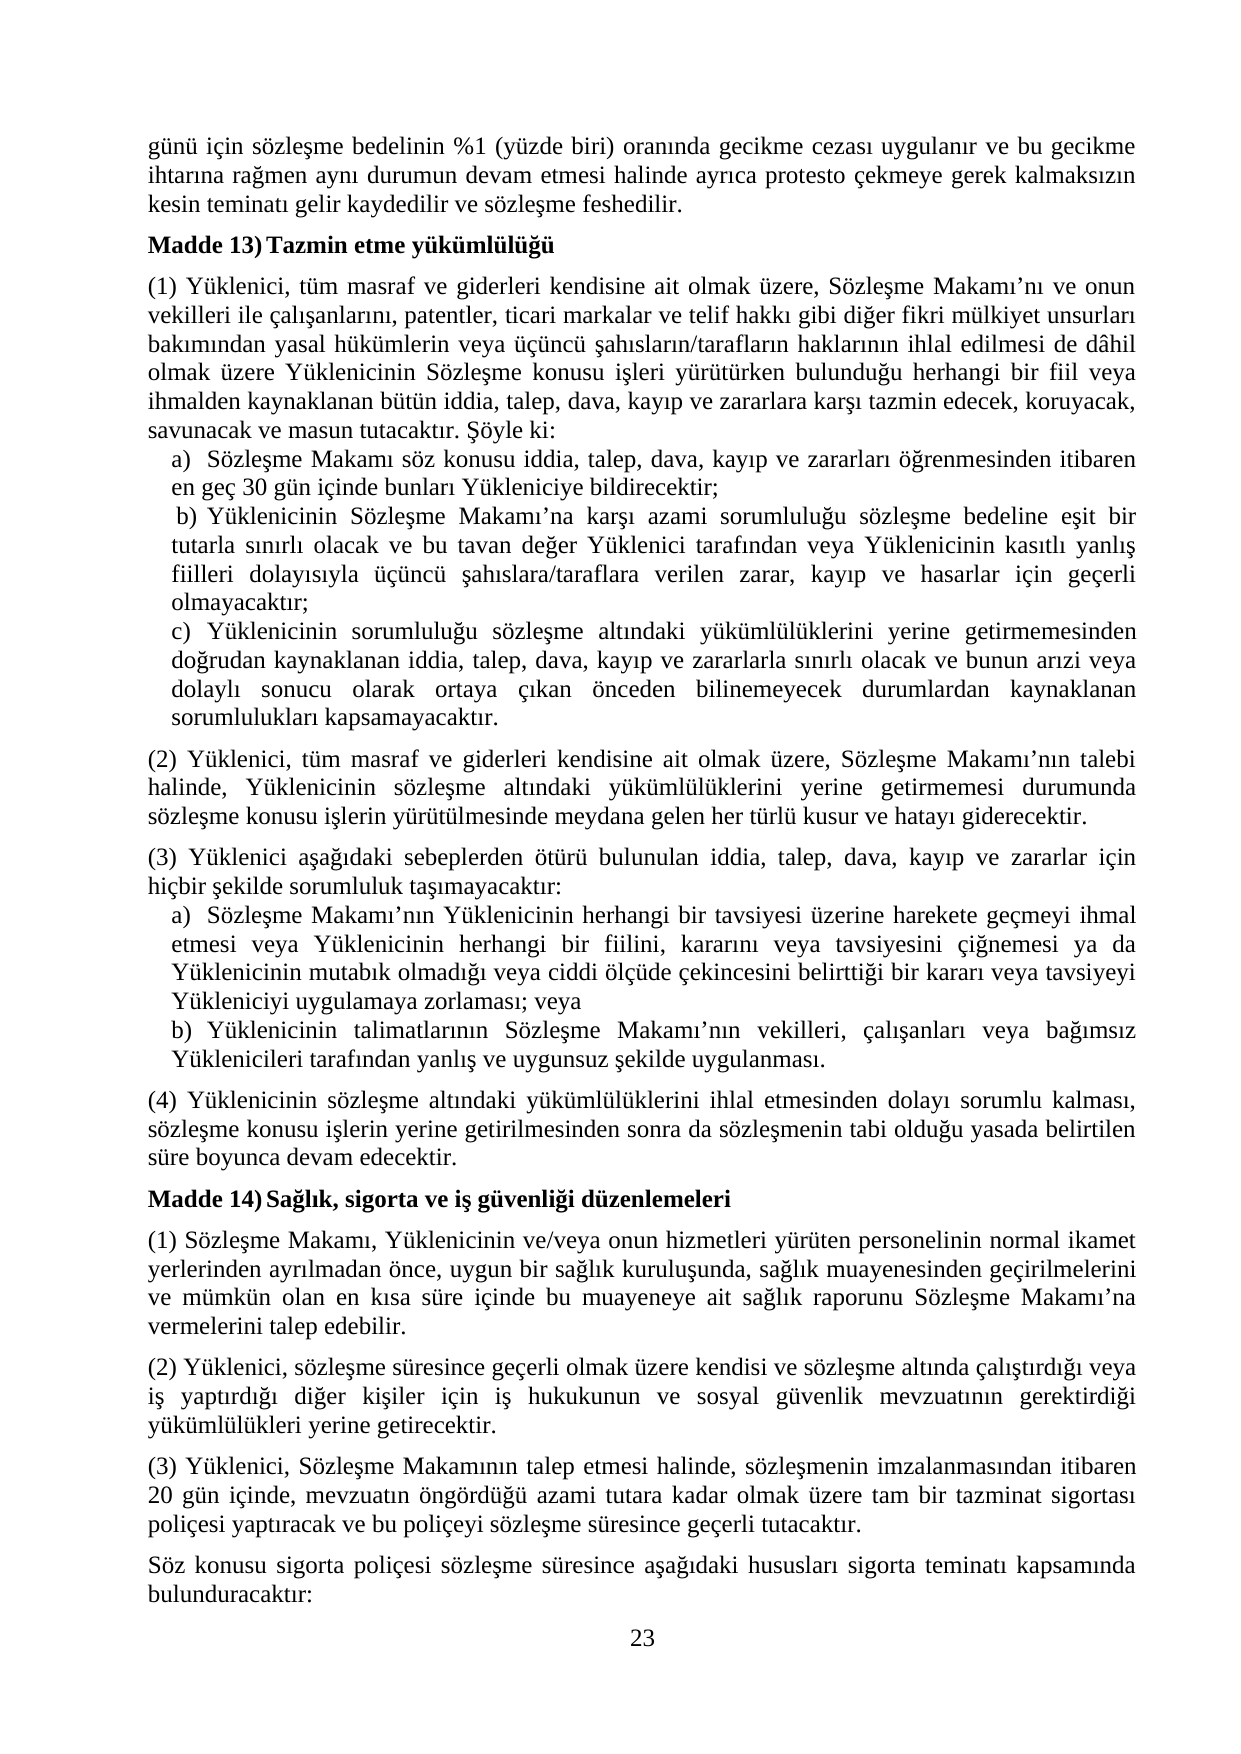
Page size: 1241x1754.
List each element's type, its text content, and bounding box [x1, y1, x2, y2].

text a) Sözleşme Makamı’nın Yüklenicinin herhangi bir tavsiyesi üzerine harekete geçmeyi ihmal etmesi veya Yüklenicinin herhangi bir fiilini, kararını veya tavsiyesini çiğnemesi ya da Yüklenicinin mutabık olmadığı veya ciddi ölçüde çekincesini belirttiği bir kararı veya tavsiyeyi Yükleniciyi uygulamaya zorlaması; veya [171, 900, 1137, 1015]
list Sağlık, sigorta ve iş güvenliği düzenlemeleri [148, 1184, 1137, 1212]
text (4) Yüklenicinin sözleşme altındaki yükümlülüklerini ihlal etmesinden dolayı sorumlu kalması, sözleşme konusu işlerin yerine getirilmesinden sonra da sözleşmenin tabi olduğu yasada belirtilen süre boyunca devam edecektir. [148, 1085, 1137, 1171]
text (1) Yüklenici, tüm masraf ve giderleri kendisine ait olmak üzere, Sözleşme Makamı’nı ve onun vekilleri ile çalışanlarını, patentler, ticari markalar ve telif hakkı gibi diğer fikri mülkiyet unsurları bakımından yasal hükümlerin veya üçüncü şahısların/tarafların haklarının ihlal edilmesi de dâhil olmak üzere Yüklenicinin Sözleşme konusu işleri yürütürken bulunduğu herhangi bir fiil veya ihmalden kaynaklanan bütün iddia, talep, dava, kayıp ve zararlara karşı tazmin edecek, koruyacak, savunacak ve masun tutacaktır. Şöyle ki: [148, 271, 1137, 444]
text (2) Yüklenici, tüm masraf ve giderleri kendisine ait olmak üzere, Sözleşme Makamı’nın talebi halinde, Yüklenicinin sözleşme altındaki yükümlülüklerini yerine getirmemesi durumunda sözleşme konusu işlerin yürütülmesinde meydana gelen her türlü kusur ve hatayı giderecektir. [148, 744, 1137, 830]
text (3) Yüklenici, Sözleşme Makamının talep etmesi halinde, sözleşmenin imzalanmasından itibaren 20 gün içinde, mevzuatın öngördüğü azami tutara kadar olmak üzere tam bir tazminat sigortası poliçesi yaptıracak ve bu poliçeyi sözleşme süresince geçerli tutacaktır. [148, 1451, 1137, 1537]
text b) Yüklenicinin talimatlarının Sözleşme Makamı’nın vekilleri, çalışanları veya bağımsız Yüklenicileri tarafından yanlış ve uygunsuz şekilde uygulanması. [171, 1015, 1137, 1072]
text (3) Yüklenici aşağıdaki sebeplerden ötürü bulunulan iddia, talep, dava, kayıp ve zararlar için hiçbir şekilde sorumluluk taşımayacaktır: [148, 842, 1137, 900]
text Söz konusu sigorta poliçesi sözleşme süresince aşağıdaki hususları sigorta teminatı kapsamında bulunduracaktır: [148, 1550, 1137, 1607]
text a) Sözleşme Makamı söz konusu iddia, talep, dava, kayıp ve zararları öğrenmesinden itibaren en geç 30 gün içinde bunları Yükleniciye bildirecektir; [171, 444, 1137, 501]
list Tazmin etme yükümlülüğü [148, 230, 1137, 259]
text c) Yüklenicinin sorumluluğu sözleşme altındaki yükümlülüklerini yerine getirmemesinden doğrudan kaynaklanan iddia, talep, dava, kayıp ve zararlarla sınırlı olacak ve bunun arızi veya dolaylı sonucu olarak ortaya çıkan önceden bilinemeyecek durumlardan kaynaklanan sorumlulukları kapsamayacaktır. [171, 616, 1137, 731]
text b) Yüklenicinin Sözleşme Makamı’na karşı azami sorumluluğu sözleşme bedeline eşit bir tutarla sınırlı olacak ve bu tavan değer Yüklenici tarafından veya Yüklenicinin kasıtlı yanlış fiilleri dolayısıyla üçüncü şahıslara/taraflara verilen zarar, kayıp ve hasarlar için geçerli olmayacaktır; [171, 501, 1137, 616]
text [148, 131, 1137, 217]
text (1) Sözleşme Makamı, Yüklenicinin ve/veya onun hizmetleri yürüten personelinin normal ikamet yerlerinden ayrılmadan önce, uygun bir sağlık kuruluşunda, sağlık muayenesinden geçirilmelerini ve mümkün olan en kısa süre içinde bu muayeneye ait sağlık raporunu Sözleşme Makamı’na vermelerini talep edebilir. [148, 1225, 1137, 1340]
text (2) Yüklenici, sözleşme süresince geçerli olmak üzere kendisi ve sözleşme altında çalıştırdığı veya iş yaptırdığı diğer kişiler için iş hukukunun ve sosyal güvenlik mevzuatının gerektirdiği yükümlülükleri yerine getirecektir. [148, 1352, 1137, 1439]
